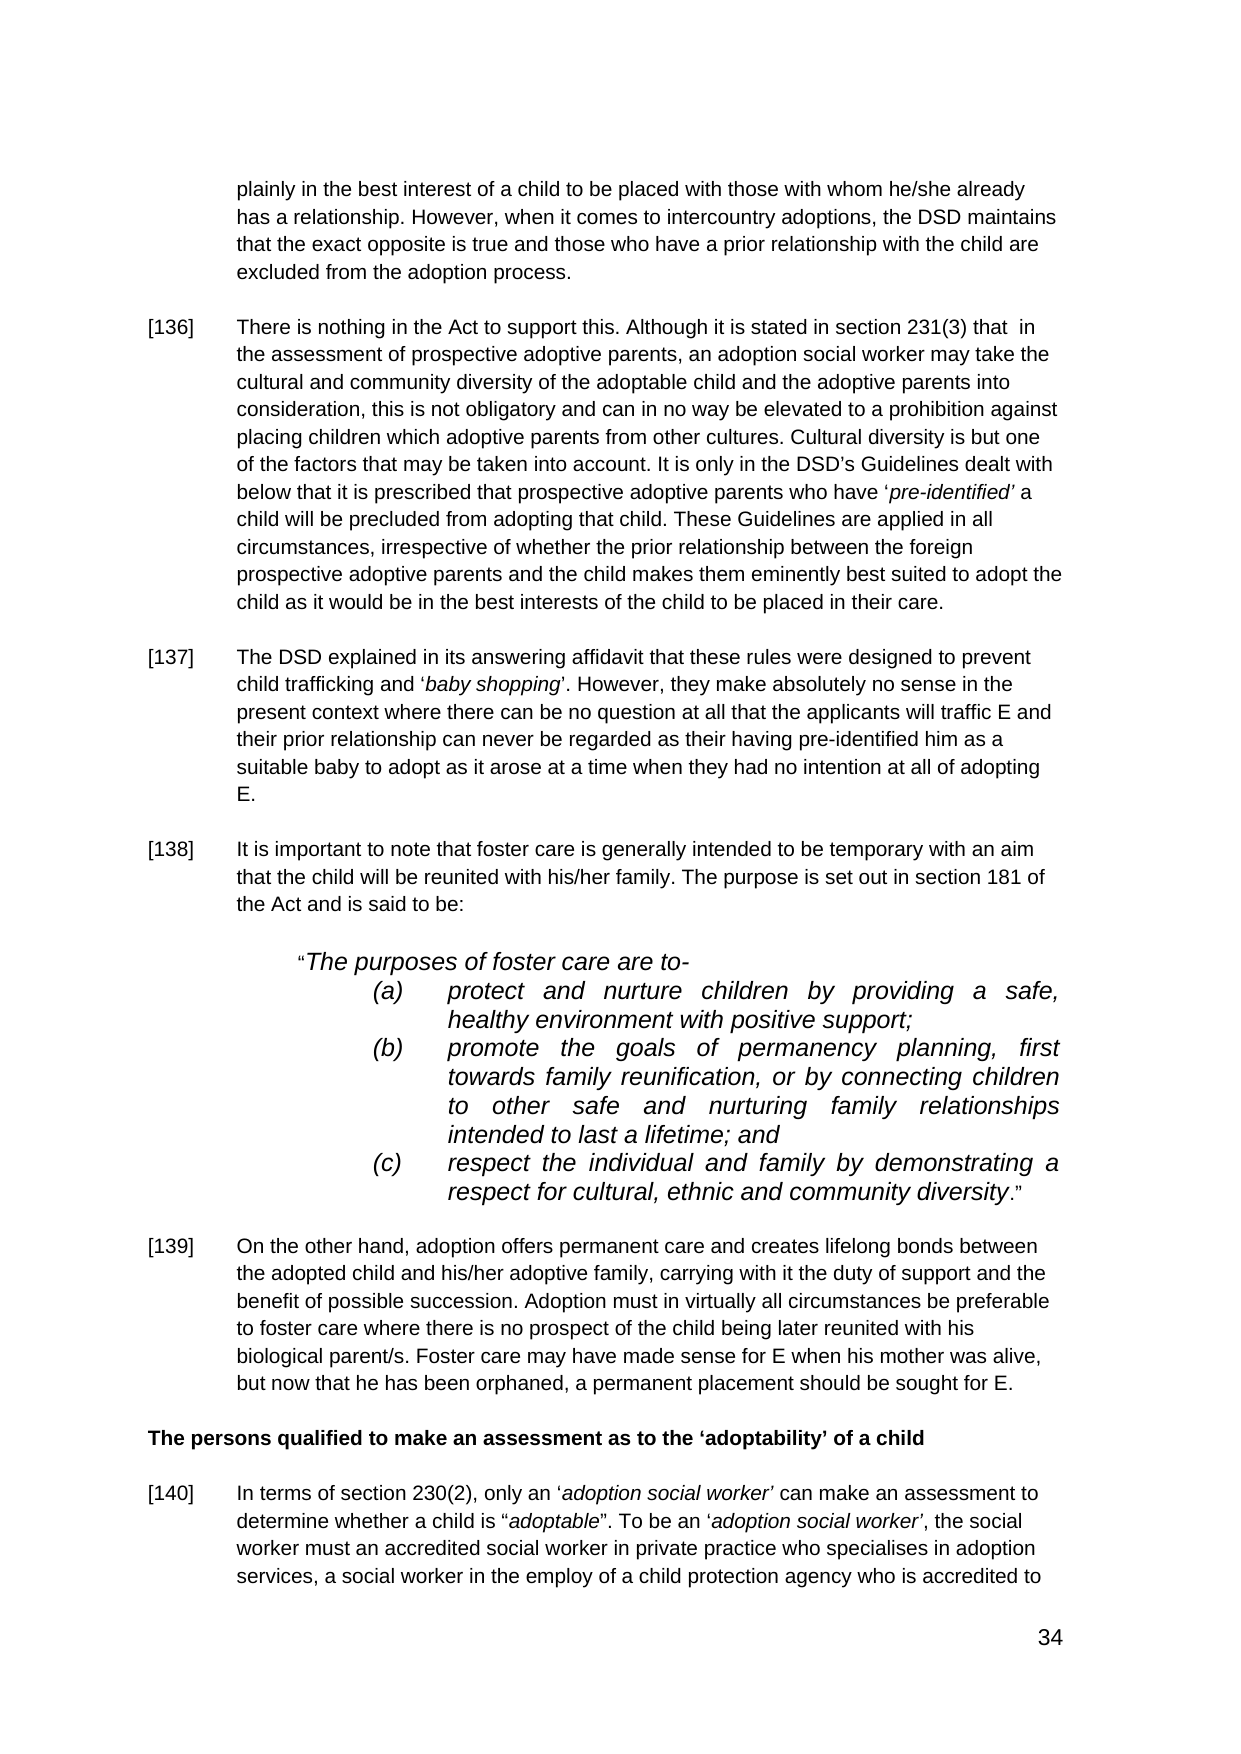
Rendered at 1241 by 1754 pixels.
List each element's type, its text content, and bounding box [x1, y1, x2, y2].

text (b) promote the goals of permanency planning, first towards family reunification, or by connecting children to other safe and nurturing family relationships intended to last a lifetime; and [373, 1033, 1063, 1148]
text (c) respect the individual and family by demonstrating a respect for cultural, ethnic and community diversity.” [373, 1148, 1063, 1206]
list [138] It is important to note that foster care is generally intended to be temporary with an aim that the child will be reunited with his/her family. The purpose is set out in section 181 of the Act and is said to be: [148, 837, 1063, 916]
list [148, 1481, 1063, 1587]
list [148, 177, 1063, 284]
list The persons qualified to make an assessment as to the ‘adoptability’ of a child [148, 1426, 1063, 1450]
list [137] The DSD explained in its answering affidavit that these rules were designed to prevent child trafficking and ‘baby shopping’. However, they make absolutely no sense in the present context where there can be no question at all that the applicants will traffic E and their prior relationship can never be regarded as their having pre-identified him as a suitable baby to adopt as it arose at a time when they had no intention at all of adopting E. [148, 645, 1063, 806]
text “The purposes of foster care are to- [223, 947, 1063, 976]
text (a) protect and nurture children by providing a safe, healthy environment with positive support; [373, 976, 1063, 1033]
list [136] There is nothing in the Act to support this. Although it is stated in section 231(3) that in the assessment of prospective adoptive parents, an adoption social worker may take the cultural and community diversity of the adoptable child and the adoptive parents into consideration, this is not obligatory and can in no way be elevated to a prohibition against placing children which adoptive parents from other cultures. Cultural diversity is but one of the factors that may be taken into account. It is only in the DSD’s Guidelines dealt with below that it is prescribed that prospective adoptive parents who have ‘pre-identified’ a child will be precluded from adopting that child. These Guidelines are applied in all circumstances, irrespective of whether the prior relationship between the foreign prospective adoptive parents and the child makes them eminently best suited to adopt the child as it would be in the best interests of the child to be placed in their care. [148, 315, 1063, 614]
list [139] On the other hand, adoption offers permanent care and creates lifelong bonds between the adopted child and his/her adoptive family, carrying with it the duty of support and the benefit of possible succession. Adoption must in virtually all circumstances be preferable to foster care where there is no prospect of the child being later reunited with his biological parent/s. Foster care may have made sense for E when his mother was alive, but now that he has been orphaned, a permanent placement should be sought for E. [148, 1233, 1063, 1395]
